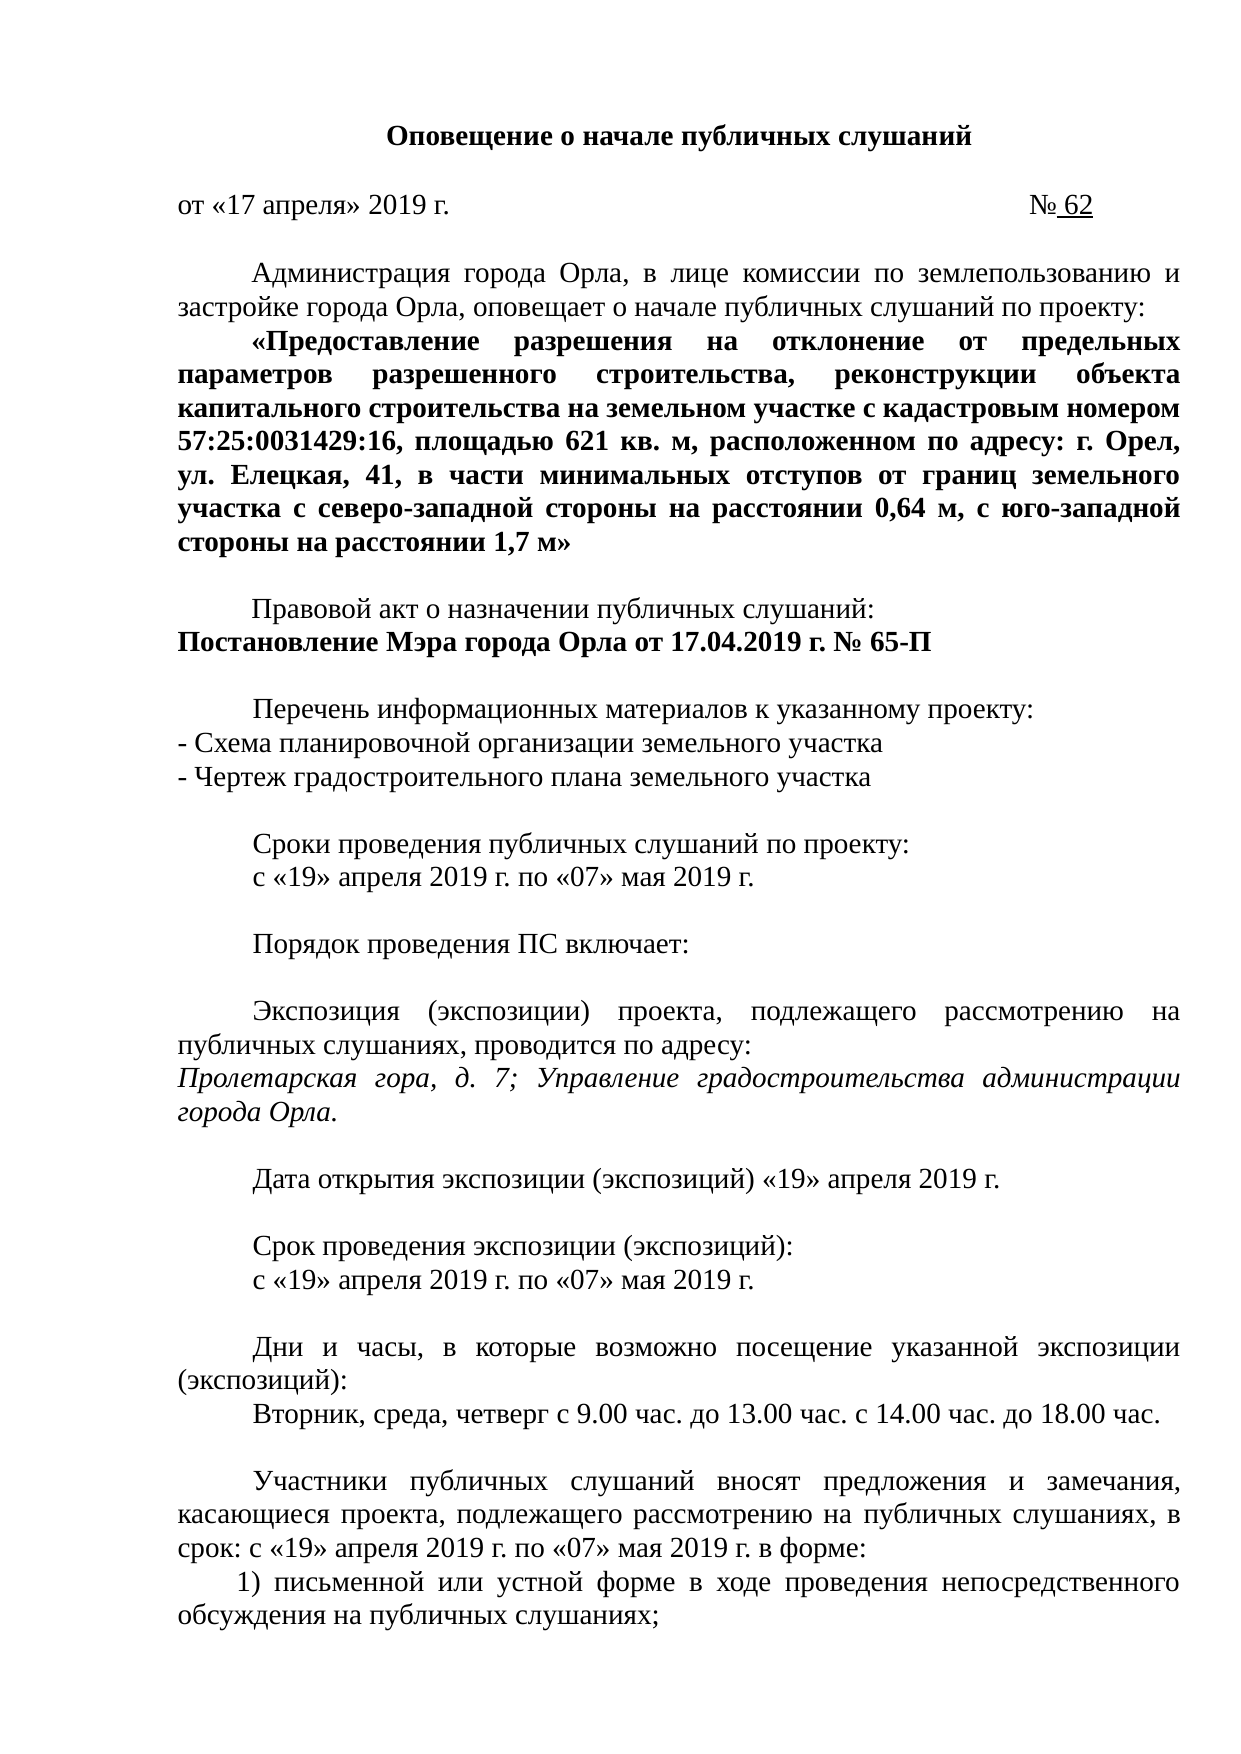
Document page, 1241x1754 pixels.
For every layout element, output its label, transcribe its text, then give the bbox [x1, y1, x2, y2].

text Постановление Мэра города Орла от 17.04.2019 г. № 65-П [177, 624, 1181, 658]
text 57:25:0031429:16, площадью 621 кв. м, расположенном по адресу: г. Орел, ул. Елецкая, 41, в части минимальных отступов от границ земельного участка с северо-западной стороны на расстоянии 0,64 м, с юго-западной стороны на расстоянии 1,7 м» [177, 423, 1181, 557]
text Участники публичных слушаний вносят предложения и замечания, касающиеся проекта, подлежащего рассмотрению на публичных слушаниях, в срок: с «19» апреля 2019 г. по «07» мая 2019 г. в форме: [177, 1463, 1181, 1564]
text Дни и часы, в которые возможно посещение указанной экспозиции (экспозиций): [177, 1329, 1181, 1396]
text от «17 апреля» 2019 г. № 62 [177, 187, 1181, 220]
text - Чертеж градостроительного плана земельного участка [177, 759, 1181, 792]
text Оповещение о начале публичных слушаний [177, 118, 1181, 152]
text Пролетарская гора, д. 7; Управление градостроительства администрации города Орла. [177, 1061, 1181, 1128]
text с «19» апреля 2019 г. по «07» мая 2019 г. [177, 1262, 1181, 1295]
text Перечень информационных материалов к указанному проекту: [177, 692, 1181, 725]
text Экспозиция (экспозиции) проекта, подлежащего рассмотрению на публичных слушаниях, проводится по адресу: [177, 993, 1181, 1061]
text Администрация города Орла, в лице комиссии по землепользованию и застройке города Орла, оповещает о начале публичных слушаний по проекту: [177, 256, 1181, 323]
text Дата открытия экспозиции (экспозиций) «19» апреля 2019 г. [177, 1161, 1181, 1195]
text «Предоставление разрешения на отклонение от предельных параметров разрешенного строительства, реконструкции объекта капитального строительства на земельном участке с кадастровым номером [177, 323, 1181, 423]
text с «19» апреля 2019 г. по «07» мая 2019 г. [177, 859, 1181, 893]
text Вторник, среда, четверг с 9.00 час. до 13.00 час. с 14.00 час. до 18.00 час. [177, 1396, 1181, 1429]
text 1) письменной или устной форме в ходе проведения непосредственного обсуждения на публичных слушаниях; [177, 1564, 1181, 1631]
text Сроки проведения публичных слушаний по проекту: [177, 826, 1181, 859]
text Срок проведения экспозиции (экспозиций): [177, 1228, 1181, 1262]
text Порядок проведения ПС включает: [177, 926, 1181, 960]
text Правовой акт о назначении публичных слушаний: [177, 591, 1181, 624]
text - Схема планировочной организации земельного участка [177, 725, 1181, 759]
